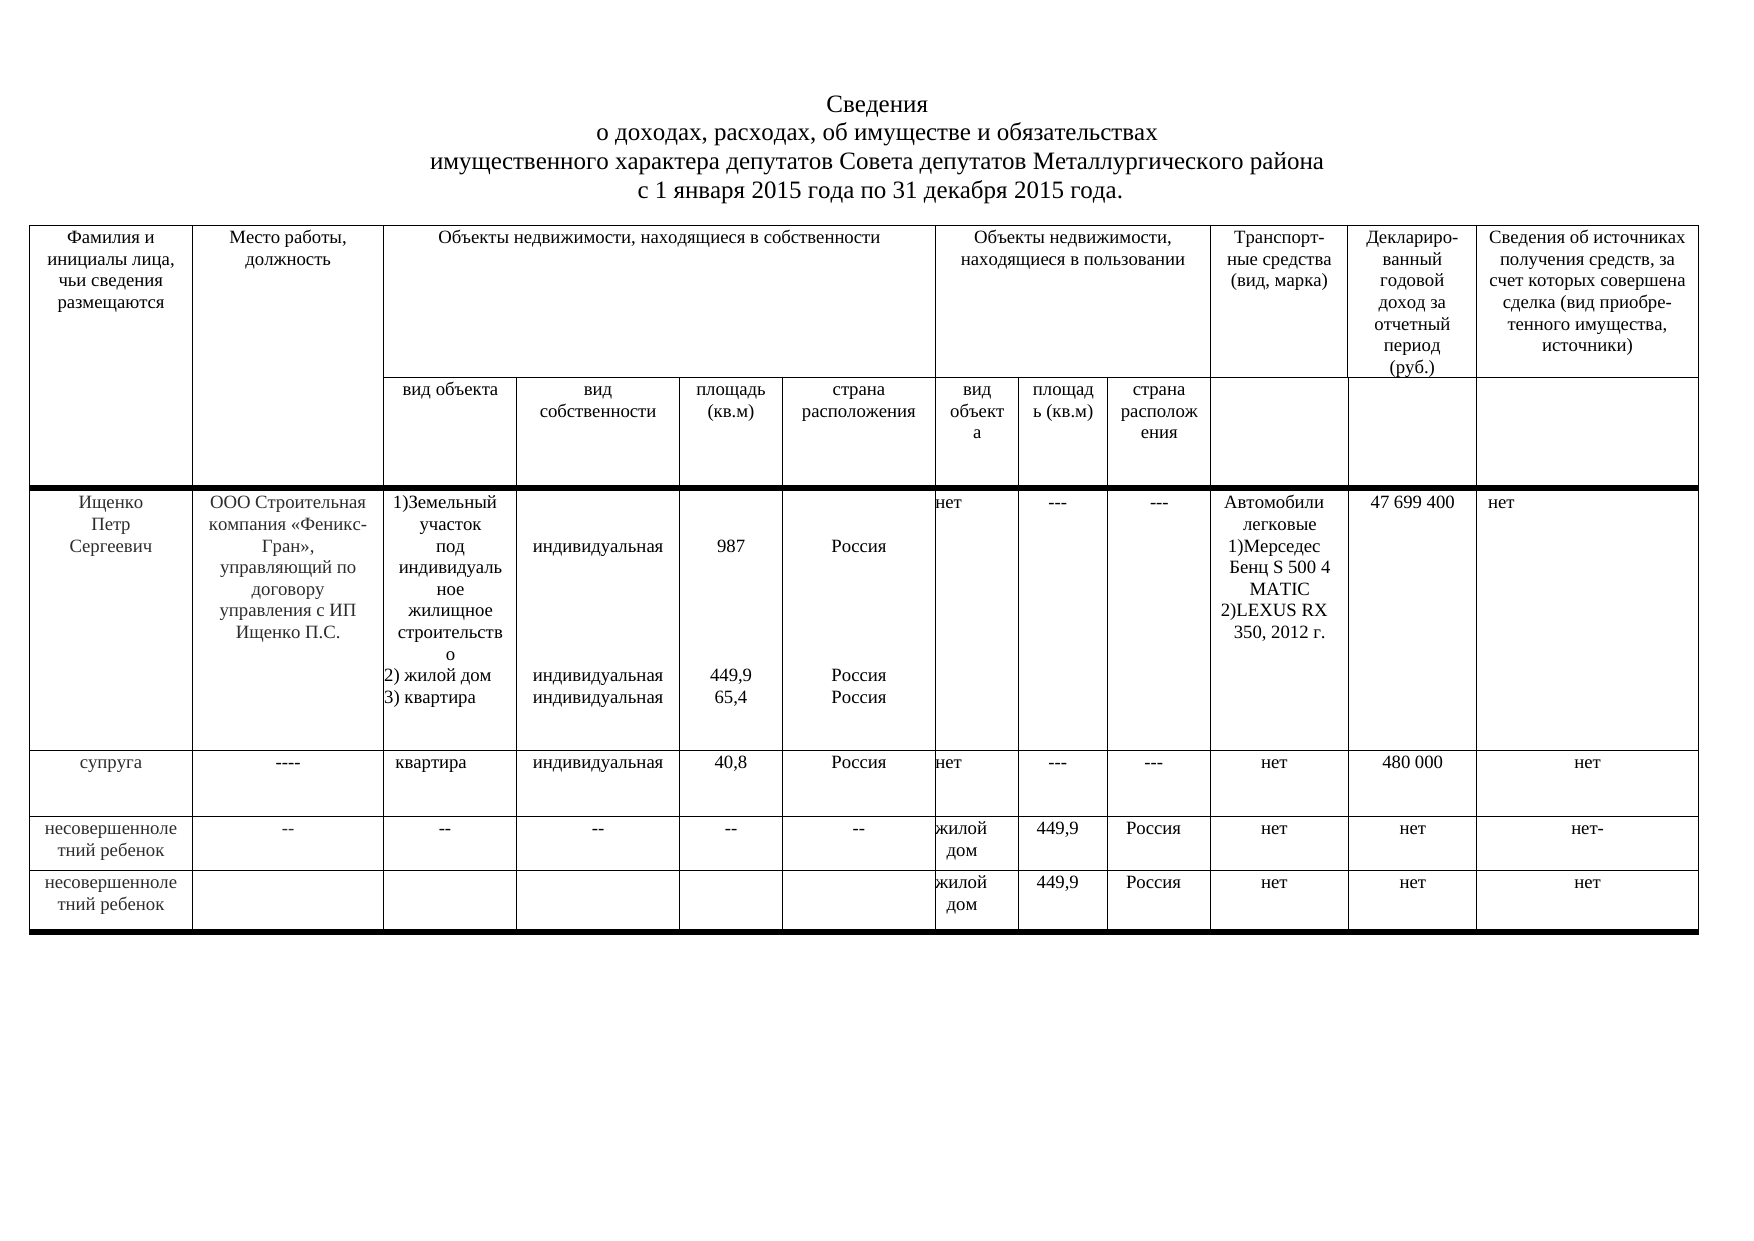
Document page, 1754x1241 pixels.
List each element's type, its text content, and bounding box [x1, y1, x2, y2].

table_cell Россия [1108, 871, 1210, 929]
table_header Объекты недвижимости, находящиеся в собственности [384, 226, 935, 377]
table_cell нет [1477, 871, 1698, 929]
table_cell нет [936, 751, 1018, 816]
table_header Место работы, должность [193, 226, 383, 485]
table_cell ---- [193, 751, 383, 816]
table_cell 40,8 [680, 751, 782, 816]
table_cell нет [1211, 751, 1348, 816]
table_cell [680, 871, 782, 929]
table_header Фамилия и инициалы лица, чьи сведения размещаются [30, 226, 192, 485]
table_cell вид объекта [384, 378, 516, 485]
table_cell 1)Земельный участок под индивидуальное жилищное строительство 2) жилой дом 3) квартира [384, 491, 516, 750]
table_cell ООО Строительная компания «Феникс-Гран», управляющий по договору управления с ИП Ищенко П.С. [193, 491, 383, 750]
table_cell нет [1211, 817, 1348, 870]
table_cell --- [1019, 751, 1107, 816]
text с 1 января 2015 года по 31 декабря 2015 года. [118, 175, 1636, 204]
table_cell --- [1019, 491, 1107, 750]
table_cell нет- [1477, 817, 1698, 870]
table_cell нет [1211, 871, 1348, 929]
table_cell 480 000 [1349, 751, 1476, 816]
table_cell 987 449,9 65,4 [680, 491, 782, 750]
table_cell --- [1108, 491, 1210, 750]
table_cell супруга [30, 751, 192, 816]
table_cell Россия Россия Россия [783, 491, 935, 750]
table_cell площадь (кв.м) [680, 378, 782, 485]
table_cell нет [1349, 871, 1476, 929]
table_header Сведения об источниках получения средств, за счет которых совершена сделка (вид приобре- тенного имущества, источники) [1477, 226, 1698, 377]
table_cell площадь (кв.м) [1019, 378, 1107, 485]
table_cell [1211, 378, 1348, 485]
table_cell нет [936, 491, 1018, 750]
table_cell -- [783, 817, 935, 870]
table_cell нет [1349, 817, 1476, 870]
table_cell жилой дом [936, 871, 1018, 929]
table_cell Ищенко Петр Сергеевич [30, 491, 192, 750]
table_cell вид объекта [936, 378, 1018, 485]
table_cell нет [1477, 491, 1698, 750]
text о доходах, расходах, об имуществе и обязательствах [118, 117, 1636, 146]
table_cell [384, 871, 516, 929]
table_cell страна расположения [1108, 378, 1210, 485]
table_cell квартира [384, 751, 516, 816]
table_cell 47 699 400 [1349, 491, 1476, 750]
table_cell -- [384, 817, 516, 870]
table_cell -- [193, 817, 383, 870]
table_cell [193, 871, 383, 929]
table_cell страна расположения [783, 378, 935, 485]
table_cell 449,9 [1019, 871, 1107, 929]
table_cell жилой дом [936, 817, 1018, 870]
table_header Транспорт-ные средства (вид, марка) [1211, 226, 1347, 377]
table_cell [783, 871, 935, 929]
text Сведения [118, 89, 1636, 117]
table_cell индивидуальная [517, 751, 679, 816]
table_cell [517, 871, 679, 929]
table_cell Автомобили легковые 1)Мерседес Бенц S 500 4 МАТIC 2)LEXUS RX 350, 2012 г. [1211, 491, 1348, 750]
table_header Объекты недвижимости, находящиеся в пользовании [936, 226, 1210, 377]
table_cell Россия [1108, 817, 1210, 870]
table_cell индивидуальная индивидуальная индивидуальная [517, 491, 679, 750]
table_cell нет [1477, 751, 1698, 816]
text имущественного характера депутатов Совета депутатов Металлургического района [118, 146, 1636, 175]
table_cell Россия [783, 751, 935, 816]
table_cell [1349, 378, 1476, 485]
table_cell вид собственности [517, 378, 679, 485]
table_cell несовершеннолетний ребенок [30, 871, 192, 929]
table_cell 449,9 [1019, 817, 1107, 870]
table_cell несовершеннолетний ребенок [30, 817, 192, 870]
table_cell [1477, 378, 1698, 485]
table_cell -- [680, 817, 782, 870]
table_cell --- [1108, 751, 1210, 816]
table_header Деклариро-ванный годовой доход за отчетный период (руб.) [1348, 226, 1476, 377]
table_cell -- [517, 817, 679, 870]
